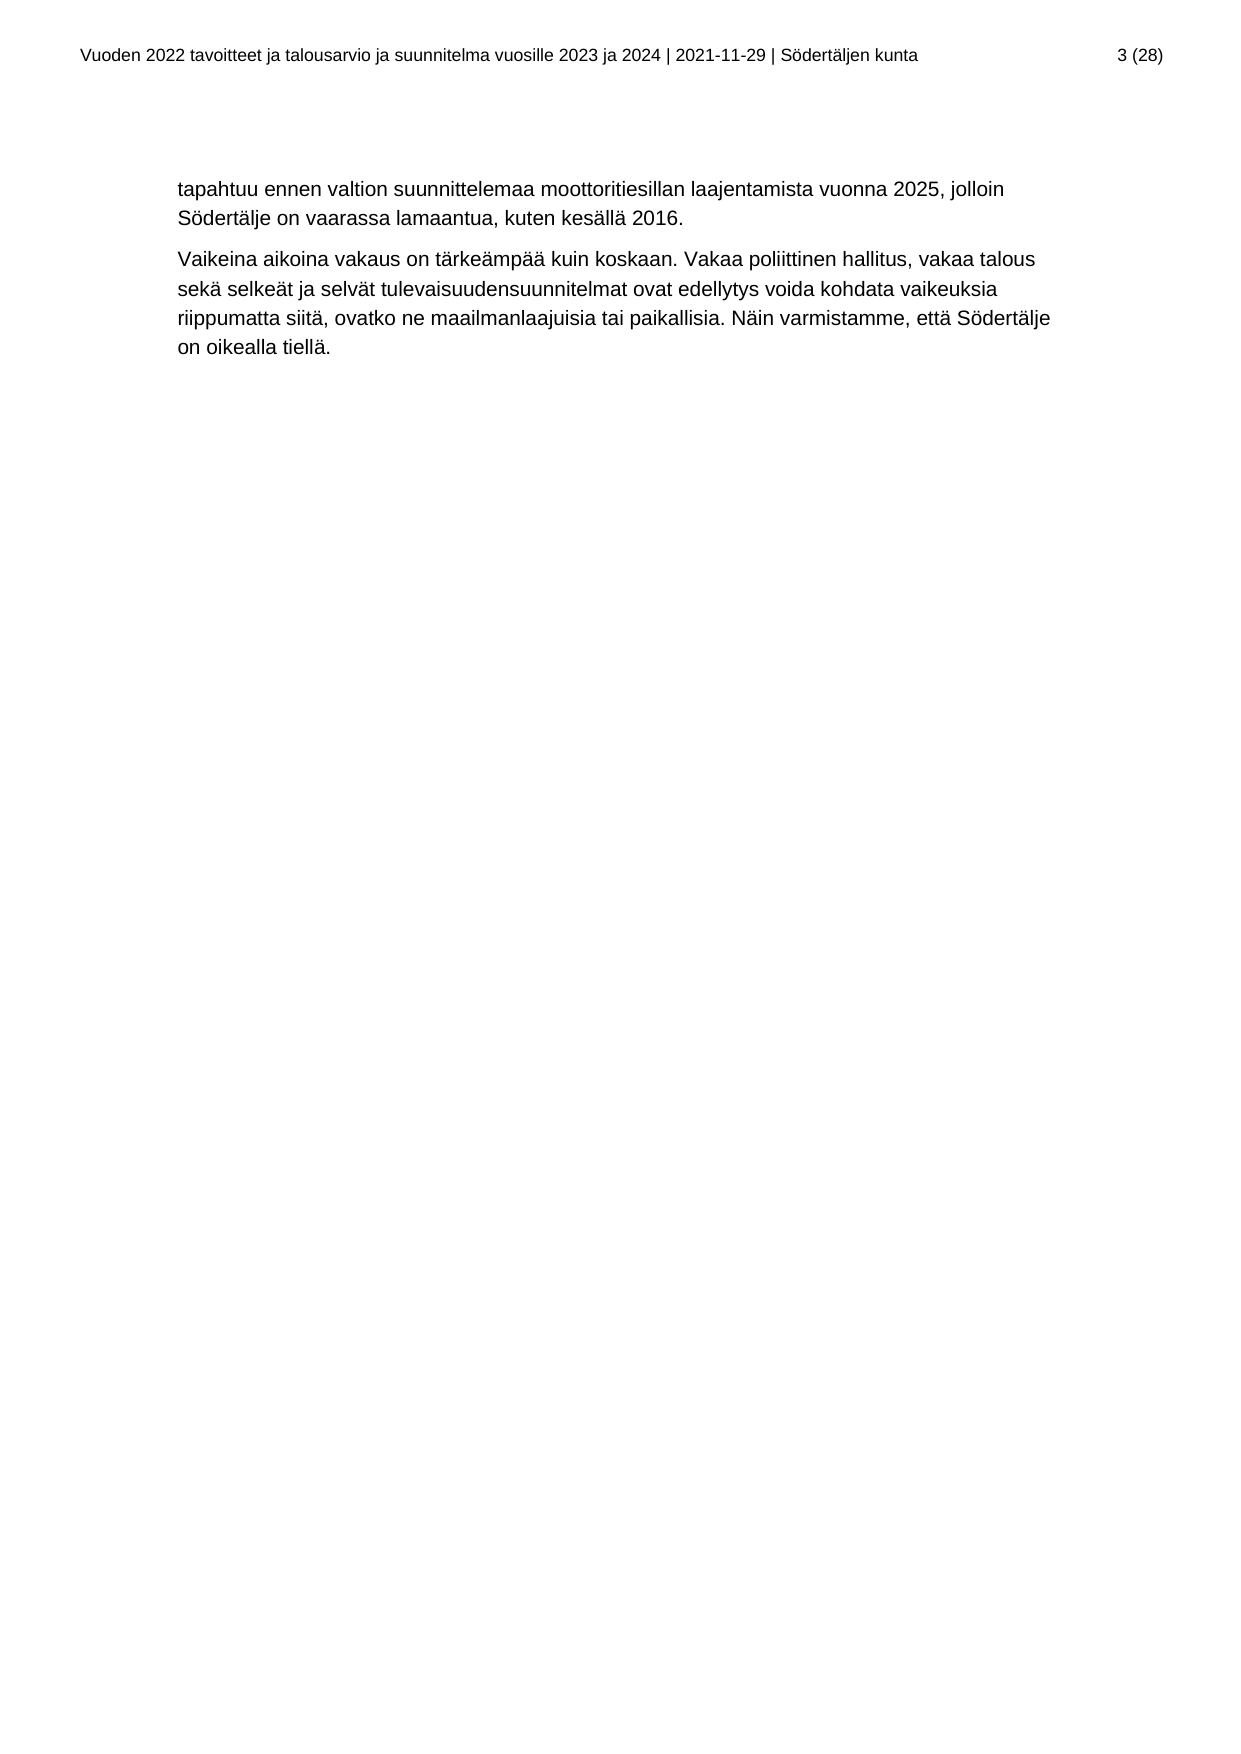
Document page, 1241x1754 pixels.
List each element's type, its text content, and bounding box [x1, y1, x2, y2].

text Vaikeina aikoina vakaus on tärkeämpää kuin koskaan. Vakaa poliittinen hallitus, vakaa talous sekä selkeät ja selvät tulevaisuudensuunnitelmat ovat edellytys voida kohdata vaikeuksia riippumatta siitä, ovatko ne maailmanlaajuisia tai paikallisia. Näin varmistamme, että Södertälje on oikealla tiellä. [177, 242, 1069, 359]
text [177, 171, 1069, 229]
